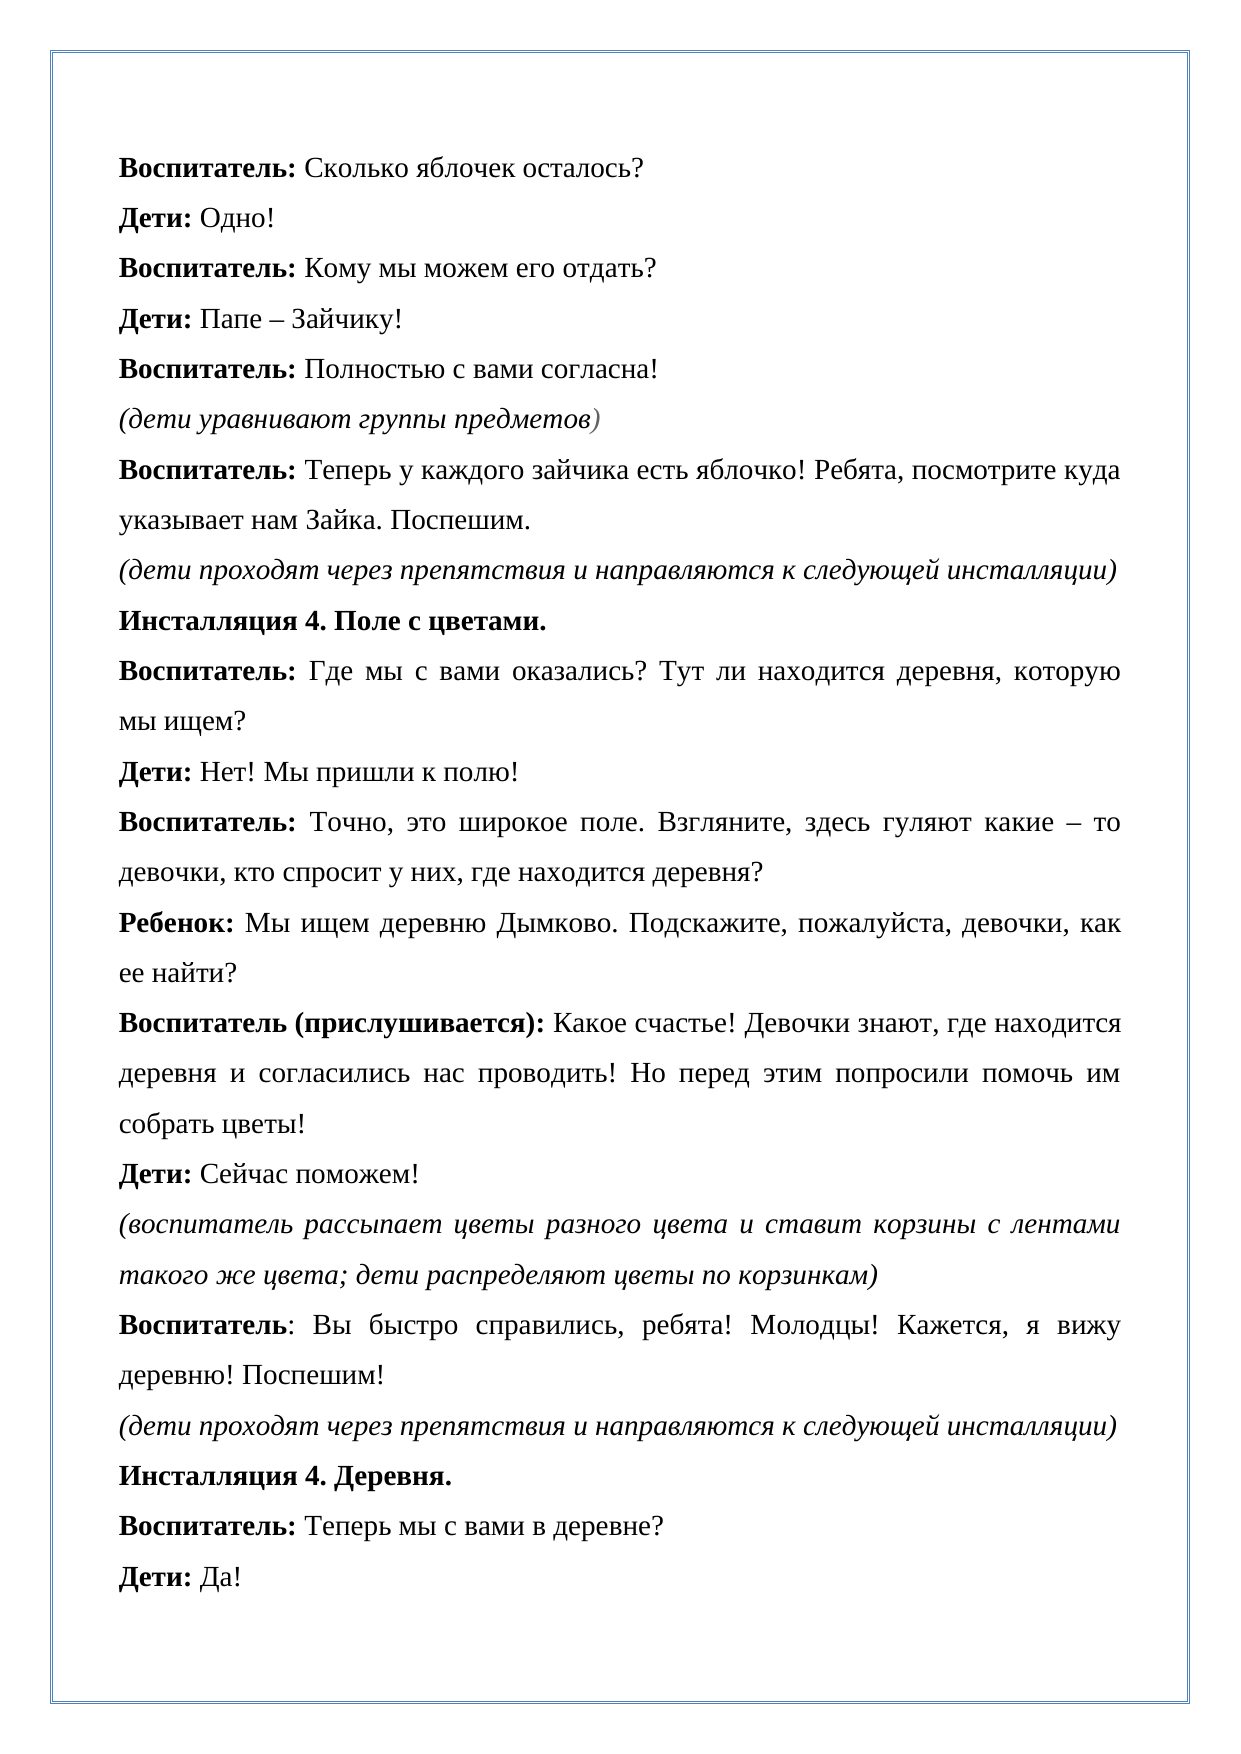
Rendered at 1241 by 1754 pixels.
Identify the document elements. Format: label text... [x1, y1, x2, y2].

text Воспитатель: Вы быстро справились, ребята! Молодцы! Кажется, я вижу деревню! Поспешим! [118, 1307, 1122, 1391]
text (дети проходят через препятствия и направляются к следующей инсталляции) [118, 552, 1122, 586]
text Воспитатель: Сколько яблочек осталось? [118, 150, 1122, 183]
text Инсталляция 4. Деревня. [118, 1458, 1122, 1492]
text Воспитатель: Где мы с вами оказались? Тут ли находится деревня, которую мы ищем? [118, 653, 1122, 737]
text Дети: Сейчас поможем! [118, 1156, 1122, 1190]
text Дети: Да! [118, 1559, 1122, 1592]
text (дети уравнивают группы предметов) [118, 402, 1122, 435]
text Воспитатель: Теперь у каждого зайчика есть яблочко! Ребята, посмотрите куда указывает нам Зайка. Поспешим. [118, 452, 1122, 536]
text Воспитатель (прислушивается): Какое счастье! Девочки знают, где находится деревня и согласились нас проводить! Но перед этим попросили помочь им собрать цветы! [118, 1005, 1122, 1139]
text (воспитатель рассыпает цветы разного цвета и ставит корзины с лентами такого же цвета; дети распределяют цветы по корзинкам) [118, 1207, 1122, 1290]
text Дети: Папе – Зайчику! [118, 301, 1122, 334]
text Дети: Нет! Мы пришли к полю! [118, 754, 1122, 787]
text Ребенок: Мы ищем деревню Дымково. Подскажите, пожалуйста, девочки, как ее найти? [118, 905, 1122, 988]
text (дети проходят через препятствия и направляются к следующей инсталляции) [118, 1408, 1122, 1441]
text Воспитатель: Теперь мы с вами в деревне? [118, 1508, 1122, 1542]
text Дети: Одно! [118, 200, 1122, 234]
text Воспитатель: Кому мы можем его отдать? [118, 251, 1122, 284]
text Инсталляция 4. Поле с цветами. [118, 603, 1122, 636]
text Воспитатель: Полностью с вами согласна! [118, 351, 1122, 385]
text Воспитатель: Точно, это широкое поле. Взгляните, здесь гуляют какие – то девочки, кто спросит у них, где находится деревня? [118, 804, 1122, 888]
